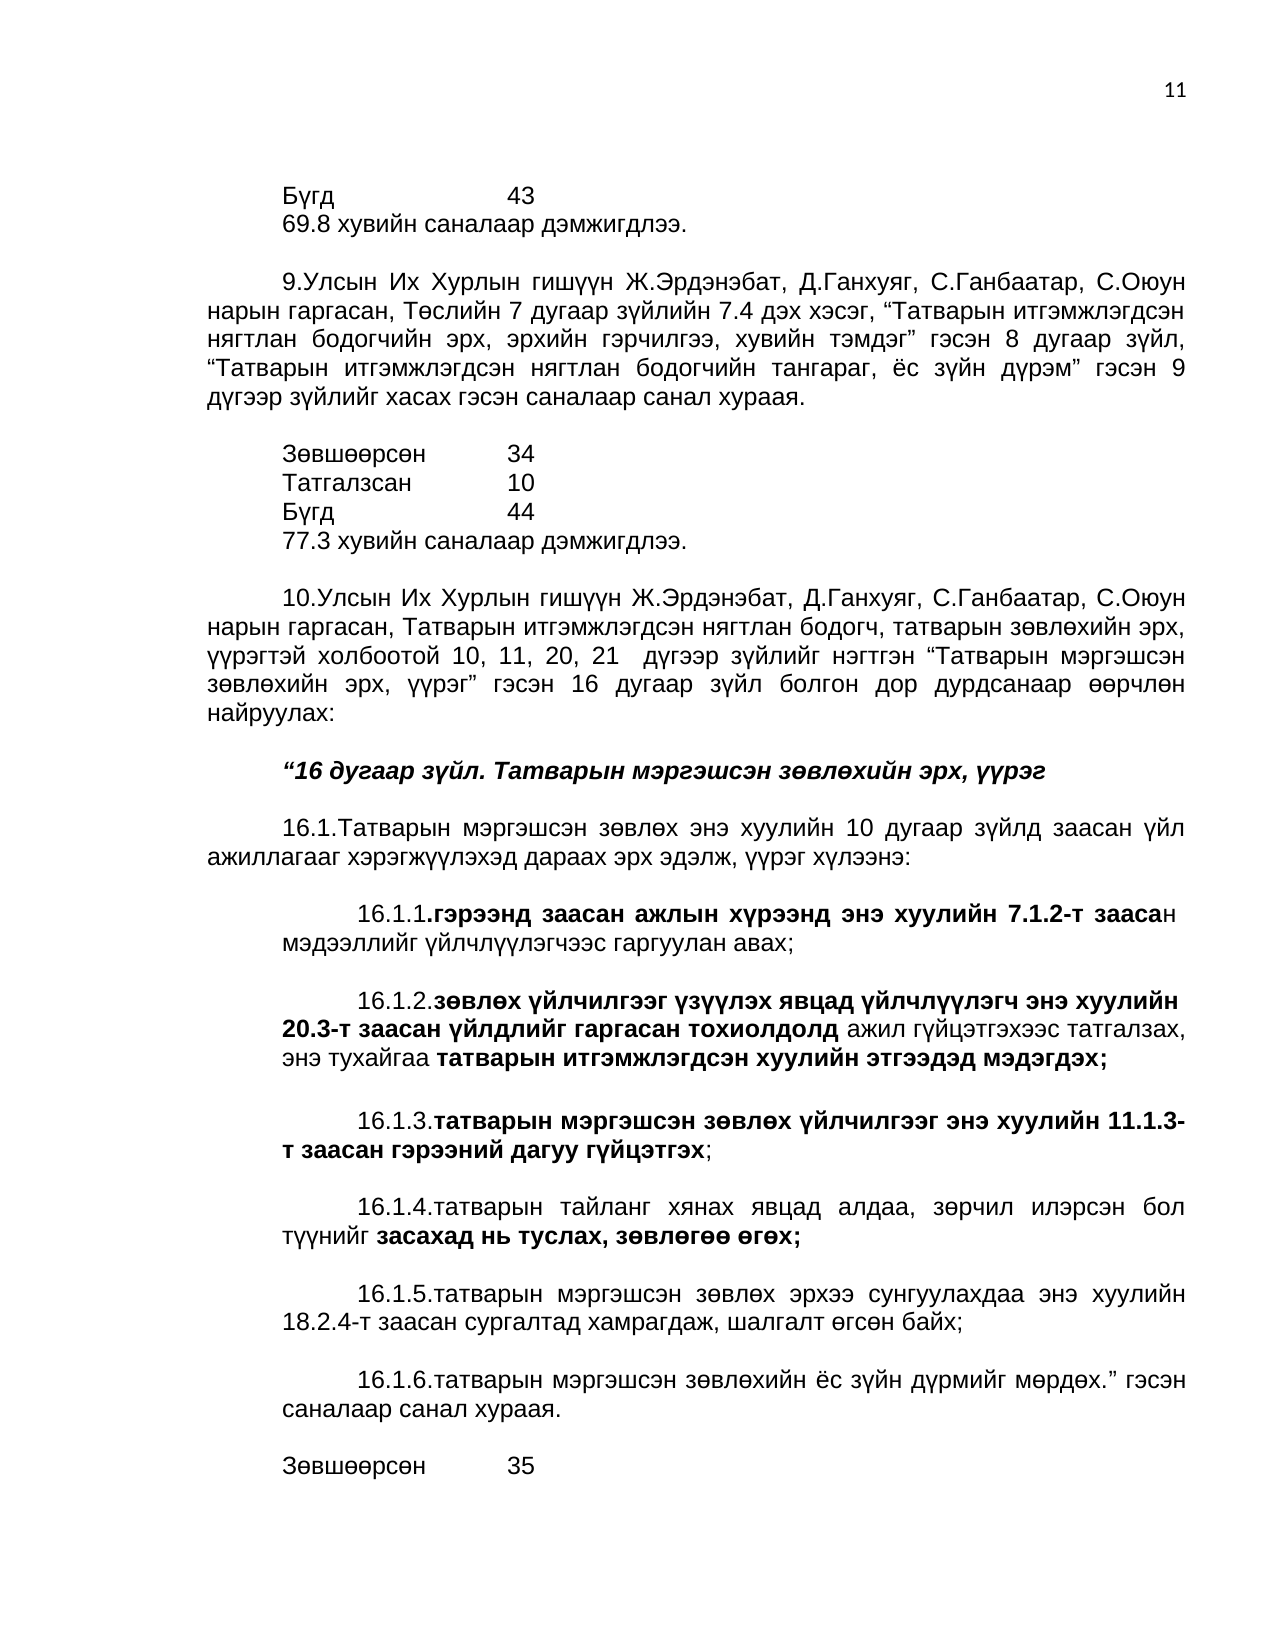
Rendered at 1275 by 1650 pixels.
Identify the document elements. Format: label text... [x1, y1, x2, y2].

text 16.1.1.гэрээнд заасан ажлын хүрээнд энэ хуулийн 7.1.2-т заасан мэдээллийг үйлчлүүлэгчээс гаргуулан авах; [207, 899, 1186, 957]
text 10.Улсын Их Хурлын гишүүн Ж.Эрдэнэбат, Д.Ганхуяг, С.Ганбаатар, С.Оюун нарын гаргасан, Татварын итгэмжлэгдсэн нягтлан бодогч, татварын зөвлөхийн эрх, үүрэгтэй холбоотой 10, 11, 20, 21 дүгээр зүйлийг нэгтгэн “Татварын мэргэшсэн зөвлөхийн эрх, үүрэг” гэсэн 16 дугаар зүйл болгон дор дурдсанаар өөрчлөн найруулах: [207, 583, 1186, 727]
text 9.Улсын Их Хурлын гишүүн Ж.Эрдэнэбат, Д.Ганхуяг, С.Ганбаатар, С.Оюун нарын гаргасан, Төслийн 7 дугаар зүйлийн 7.4 дэх хэсэг, “Татварын итгэмжлэгдсэн нягтлан бодогчийн эрх, эрхийн гэрчилгээ, хувийн тэмдэг” гэсэн 8 дугаар зүйл, “Татварын итгэмжлэгдсэн нягтлан бодогчийн тангараг, ёс зүйн дүрэм” гэсэн 9 дүгээр зүйлийг хасах гэсэн саналаар санал хураая. [207, 267, 1186, 411]
text Зөвшөөрсөн 35 [207, 1451, 1186, 1480]
text 16.1.5.татварын мэргэшсэн зөвлөх эрхээ сунгуулахдаа энэ хуулийн 18.2.4-т заасан сургалтад хамрагдаж, шалгалт өгсөн байх; [282, 1278, 1186, 1336]
text Бүгд 43 [207, 181, 1186, 209]
text 16.1.3.татварын мэргэшсэн зөвлөх үйлчилгээг энэ хуулийн 11.1.3-т заасан гэрээний дагуу гүйцэтгэх; [282, 1106, 1186, 1163]
text 16.1.Татварын мэргэшсэн зөвлөх энэ хуулийн 10 дугаар зүйлд заасан үйл ажиллагааг хэрэгжүүлэхэд дараах эрх эдэлж, үүрэг хүлээнэ: [207, 813, 1186, 871]
text Татгалзсан 10 [207, 468, 1186, 497]
text 16.1.6.татварын мэргэшсэн зөвлөхийн ёс зүйн дүрмийг мөрдөх.” гэсэн саналаар санал хураая. [282, 1365, 1186, 1422]
text 69.8 хувийн саналаар дэмжигдлээ. [207, 209, 1186, 238]
text 20.3-т заасан үйлдлийг гаргасан тохиолдолд ажил гүйцэтгэхээс татгалзах, энэ тухайгаа татварын итгэмжлэгдсэн хуулийн этгээдэд мэдэгдэх; [282, 1014, 1186, 1072]
text 16.1.4.татварын тайланг хянах явцад алдаа, зөрчил илэрсэн бол түүнийг засахад нь туслах, зөвлөгөө өгөх; [282, 1192, 1186, 1250]
text “16 дугаар зүйл. Татварын мэргэшсэн зөвлөхийн эрх, үүрэг [207, 756, 1186, 784]
text Зөвшөөрсөн 34 [207, 439, 1186, 468]
text 77.3 хувийн саналаар дэмжигдлээ. [207, 526, 1186, 554]
text 16.1.2.зөвлөх үйлчилгээг үзүүлэх явцад үйлчлүүлэгч энэ хуулийн [207, 986, 1186, 1014]
text Бүгд 44 [207, 497, 1186, 526]
